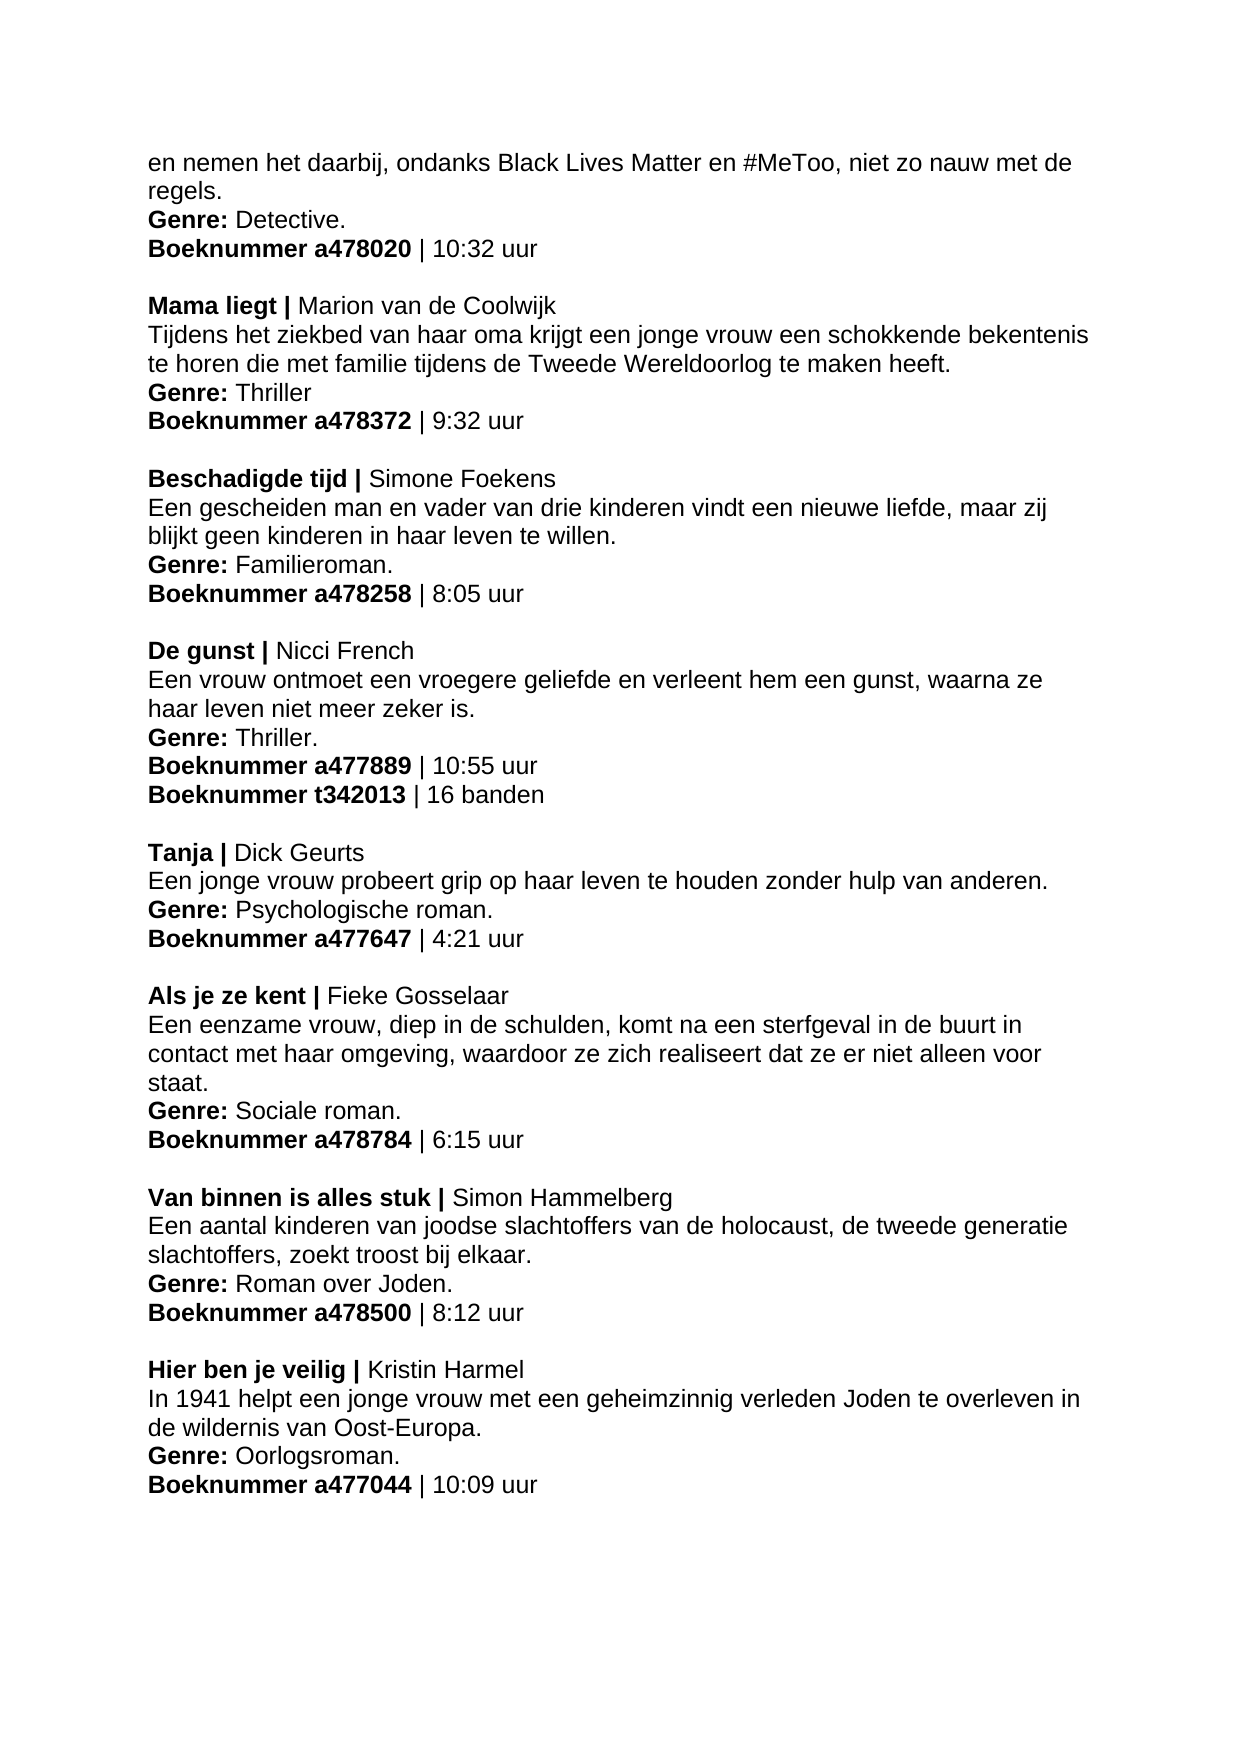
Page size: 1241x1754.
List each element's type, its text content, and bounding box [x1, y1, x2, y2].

text Genre: Thriller [148, 378, 1093, 406]
text Genre: Detective. [148, 205, 1093, 234]
text Een aantal kinderen van joodse slachtoffers van de holocaust, de tweede generatie slachtoffers, zoekt troost bij elkaar. [148, 1211, 1093, 1269]
text Een vrouw ontmoet een vroegere geliefde en verleent hem een gunst, waarna ze haar leven niet meer zeker is. [148, 665, 1093, 723]
text Genre: Familieroman. [148, 550, 1093, 579]
text De gunst | Nicci French [148, 636, 1093, 665]
text Een jonge vrouw probeert grip op haar leven te houden zonder hulp van anderen. [148, 866, 1093, 895]
text Genre: Psychologische roman. [148, 895, 1093, 924]
text Beschadigde tijd | Simone Foekens [148, 464, 1093, 493]
text Hier ben je veilig | Kristin Harmel [148, 1355, 1093, 1384]
text Van binnen is alles stuk | Simon Hammelberg [148, 1183, 1093, 1211]
text In 1941 helpt een jonge vrouw met een geheimzinnig verleden Joden te overleven in de wildernis van Oost-Europa. [148, 1384, 1093, 1441]
text Als je ze kent | Fieke Gosselaar [148, 981, 1093, 1010]
text Genre: Oorlogsroman. [148, 1441, 1093, 1470]
text Genre: Thriller. [148, 723, 1093, 751]
text Tanja | Dick Geurts [148, 838, 1093, 866]
text Boeknummer t342013 | 16 banden [148, 780, 1093, 809]
text Mama liegt | Marion van de Coolwijk [148, 291, 1093, 320]
text Boeknummer a478372 | 9:32 uur [148, 406, 1093, 435]
text Een gescheiden man en vader van drie kinderen vindt een nieuwe liefde, maar zij blijkt geen kinderen in haar leven te willen. [148, 493, 1093, 550]
text Boeknummer a477044 | 10:09 uur [148, 1470, 1093, 1499]
text Boeknummer a478258 | 8:05 uur [148, 579, 1093, 608]
text Tijdens het ziekbed van haar oma krijgt een jonge vrouw een schokkende bekentenis te horen die met familie tijdens de Tweede Wereldoorlog te maken heeft. [148, 320, 1093, 378]
text Boeknummer a478020 | 10:32 uur [148, 234, 1093, 263]
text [148, 148, 1093, 205]
text Genre: Sociale roman. [148, 1096, 1093, 1125]
text Een eenzame vrouw, diep in de schulden, komt na een sterfgeval in de buurt in contact met haar omgeving, waardoor ze zich realiseert dat ze er niet alleen voor staat. [148, 1010, 1093, 1096]
text Boeknummer a477889 | 10:55 uur [148, 751, 1093, 780]
text Genre: Roman over Joden. [148, 1269, 1093, 1298]
text Boeknummer a478784 | 6:15 uur [148, 1125, 1093, 1154]
text Boeknummer a478500 | 8:12 uur [148, 1298, 1093, 1326]
text Boeknummer a477647 | 4:21 uur [148, 924, 1093, 953]
